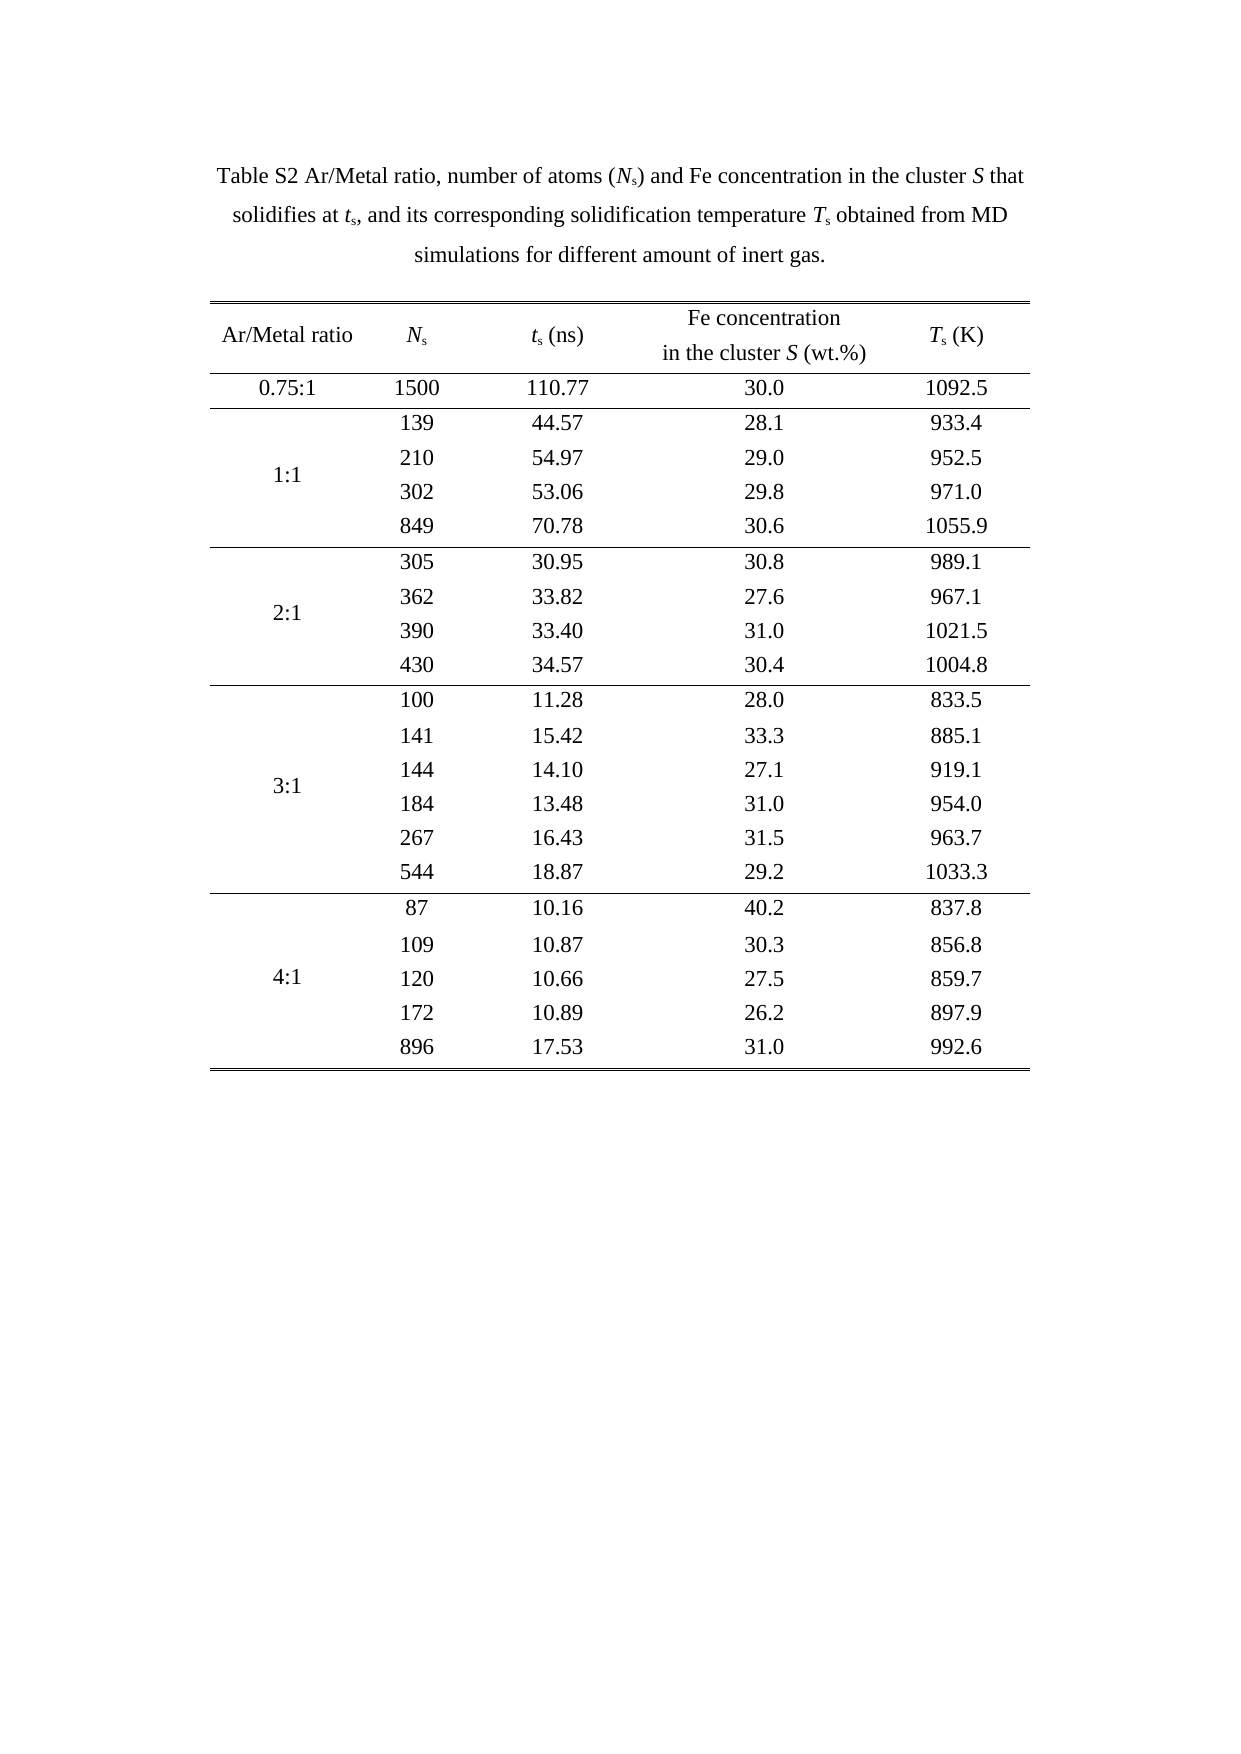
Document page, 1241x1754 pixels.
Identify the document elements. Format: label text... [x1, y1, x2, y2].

table_cell 933.4 [882, 409, 1030, 443]
table_header Fe concentration in the cluster S (wt.%) [646, 304, 882, 373]
table_cell 837.8 [882, 894, 1030, 928]
table_header Ns [365, 304, 469, 373]
table_cell 10.89 [469, 999, 646, 1033]
table_cell 1055.9 [882, 513, 1030, 547]
table_cell 952.5 [882, 443, 1030, 478]
table_cell 28.0 [646, 686, 882, 721]
table_cell 1021.5 [882, 617, 1030, 651]
table_cell 109 [365, 928, 469, 965]
table_cell 954.0 [882, 790, 1030, 824]
table_cell 10.66 [469, 965, 646, 999]
table_cell 210 [365, 443, 469, 478]
table_cell 267 [365, 824, 469, 858]
table_cell 29.2 [646, 858, 882, 892]
table_cell 28.1 [646, 409, 882, 443]
table_cell 30.4 [646, 651, 882, 685]
table_cell 26.2 [646, 999, 882, 1033]
table_cell 544 [365, 858, 469, 892]
table_cell 40.2 [646, 894, 882, 928]
table_cell 17.53 [469, 1033, 646, 1067]
table_cell 14.10 [469, 756, 646, 790]
table_header Ts (K) [882, 304, 1030, 373]
table_cell 302 [365, 478, 469, 512]
table_cell 971.0 [882, 478, 1030, 512]
table_cell 34.57 [469, 651, 646, 685]
table_cell 30.8 [646, 548, 882, 582]
table_cell 305 [365, 548, 469, 582]
table_cell 0.75:1 [210, 374, 364, 408]
table_cell 992.6 [882, 1033, 1030, 1067]
table_cell 30.0 [646, 374, 882, 408]
table_cell 144 [365, 756, 469, 790]
table_cell 430 [365, 651, 469, 685]
table_cell 849 [365, 513, 469, 547]
table_cell 10.87 [469, 928, 646, 965]
table_cell 70.78 [469, 513, 646, 547]
table_cell 31.0 [646, 790, 882, 824]
table_cell 15.42 [469, 721, 646, 756]
table_cell 919.1 [882, 756, 1030, 790]
table_cell 33.82 [469, 582, 646, 617]
table_cell 3:1 [210, 686, 364, 892]
table_cell 31.0 [646, 617, 882, 651]
table_cell 16.43 [469, 824, 646, 858]
table_cell 54.97 [469, 443, 646, 478]
table_cell 859.7 [882, 965, 1030, 999]
table_cell 29.0 [646, 443, 882, 478]
table_cell 896 [365, 1033, 469, 1067]
table_cell 31.0 [646, 1033, 882, 1067]
table_cell 833.5 [882, 686, 1030, 721]
table_cell 18.87 [469, 858, 646, 892]
table_cell 1500 [365, 374, 469, 408]
table_cell 362 [365, 582, 469, 617]
table_header Ar/Metal ratio [210, 304, 364, 373]
table_cell 141 [365, 721, 469, 756]
table_cell 963.7 [882, 824, 1030, 858]
table_cell 4:1 [210, 894, 364, 1067]
table_cell 10.16 [469, 894, 646, 928]
table_cell 885.1 [882, 721, 1030, 756]
table_cell 30.95 [469, 548, 646, 582]
table_cell 1033.3 [882, 858, 1030, 892]
table_cell 897.9 [882, 999, 1030, 1033]
table_cell 1092.5 [882, 374, 1030, 408]
table_cell 1004.8 [882, 651, 1030, 685]
table_header ts (ns) [469, 304, 646, 373]
table_cell 87 [365, 894, 469, 928]
table_cell 1:1 [210, 409, 364, 547]
table_cell 11.28 [469, 686, 646, 721]
table_cell 29.8 [646, 478, 882, 512]
table_cell 30.6 [646, 513, 882, 547]
table_cell 27.6 [646, 582, 882, 617]
table_cell 30.3 [646, 928, 882, 965]
table_cell 139 [365, 409, 469, 443]
table_cell 172 [365, 999, 469, 1033]
table_cell 184 [365, 790, 469, 824]
table_cell 967.1 [882, 582, 1030, 617]
table_cell 13.48 [469, 790, 646, 824]
table_cell 31.5 [646, 824, 882, 858]
table_cell 989.1 [882, 548, 1030, 582]
table_cell 856.8 [882, 928, 1030, 965]
table_cell 120 [365, 965, 469, 999]
table_cell 44.57 [469, 409, 646, 443]
table_cell 110.77 [469, 374, 646, 408]
table_cell 27.1 [646, 756, 882, 790]
text Table S2 Ar/Metal ratio, number of atoms (Ns) and Fe concentration in the cluster S that solidifies at ts, and its corresponding solidification temperature Ts obtained from MD simulations for different amount of inert gas. [187, 162, 1053, 267]
table_cell 33.40 [469, 617, 646, 651]
table_cell 27.5 [646, 965, 882, 999]
table_cell 53.06 [469, 478, 646, 512]
table_cell 2:1 [210, 548, 364, 685]
table_cell 390 [365, 617, 469, 651]
table_cell 33.3 [646, 721, 882, 756]
table_cell 100 [365, 686, 469, 721]
